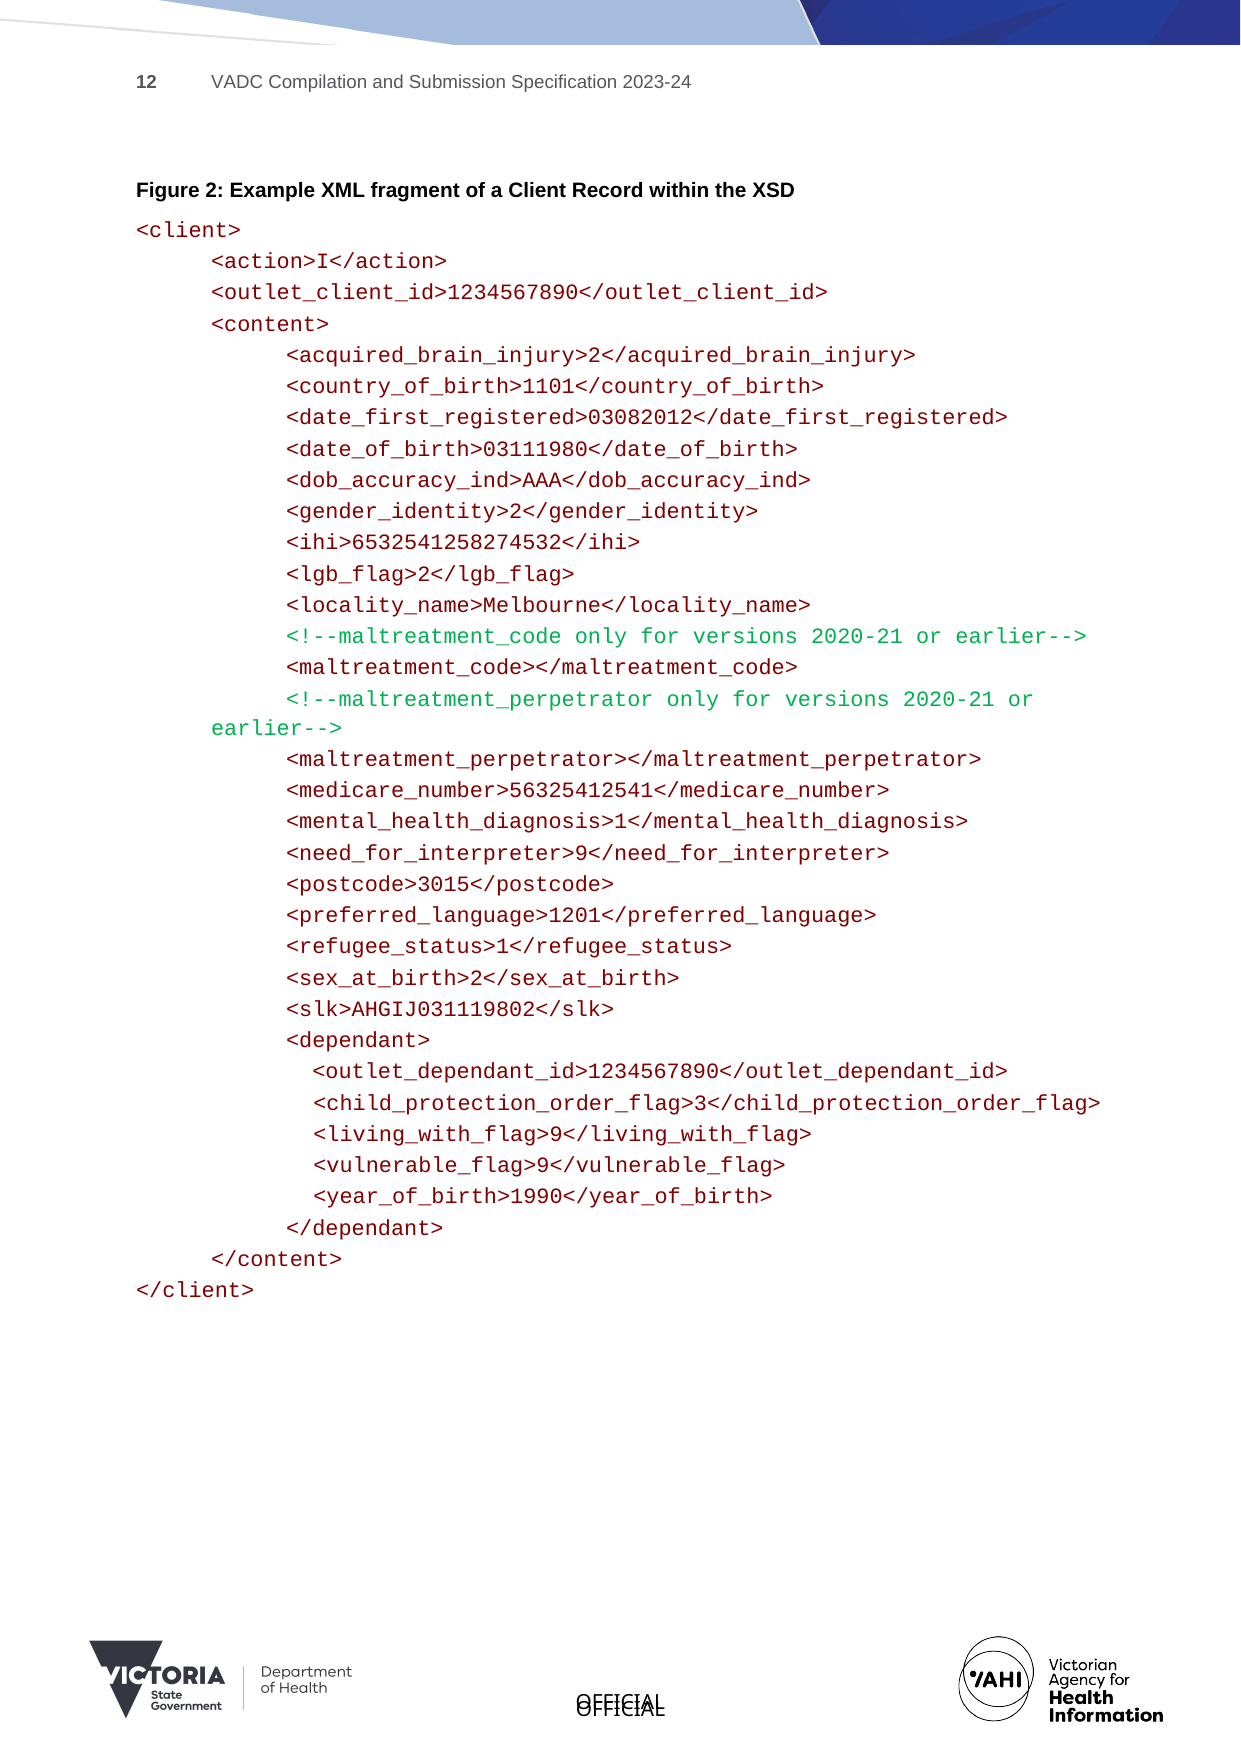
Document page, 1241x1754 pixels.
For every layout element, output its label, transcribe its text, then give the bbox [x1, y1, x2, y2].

text </dependant> [136, 1213, 1104, 1242]
text <!--maltreatment_code only for versions 2020-21 or earlier--> [211, 621, 1104, 650]
text <need_for_interpreter>9</need_for_interpreter> [136, 838, 1104, 867]
text <medicare_number>56325412541</medicare_number> [136, 775, 1104, 804]
text <acquired_brain_injury>2</acquired_brain_injury> [136, 340, 1104, 369]
text <!--maltreatment_perpetrator only for versions 2020-21 or earlier--> [211, 683, 1104, 742]
text <action>I</action> [136, 246, 1104, 275]
text <maltreatment_perpetrator></maltreatment_perpetrator> [211, 744, 1104, 773]
picture [0, 0, 1241, 45]
text </client> [136, 1275, 1104, 1304]
text <lgb_flag>2</lgb_flag> [136, 558, 1104, 588]
text <outlet_dependant_id>1234567890</outlet_dependant_id> [286, 1056, 1104, 1086]
text <postcode>3015</postcode> [136, 869, 1104, 898]
text <date_of_birth>03111980</date_of_birth> [136, 433, 1104, 463]
text </content> [136, 1244, 1104, 1273]
text <country_of_birth>1101</country_of_birth> [136, 371, 1104, 400]
text <outlet_client_id>1234567890</outlet_client_id> [136, 277, 1104, 306]
text <date_first_registered>03082012</date_first_registered> [136, 402, 1104, 431]
text <locality_name>Melbourne</locality_name> [136, 590, 1104, 619]
text <gender_identity>2</gender_identity> [136, 496, 1104, 525]
text Figure 2: Example XML fragment of a Client Record within the XSD [136, 177, 1104, 202]
text <vulnerable_flag>9</vulnerable_flag> [313, 1150, 1104, 1179]
text <child_protection_order_flag>3</child_protection_order_flag> [313, 1088, 1104, 1117]
text <sex_at_birth>2</sex_at_birth> [136, 963, 1104, 992]
text <client> [136, 215, 1104, 244]
text <maltreatment_code></maltreatment_code> [211, 652, 1104, 681]
text <living_with_flag>9</living_with_flag> [313, 1119, 1104, 1148]
picture [0, 1595, 1241, 1754]
text <dependant> [286, 1025, 1104, 1054]
text <refugee_status>1</refugee_status> [136, 931, 1104, 961]
text <preferred_language>1201</preferred_language> [136, 900, 1104, 929]
text <content> [136, 308, 1104, 338]
text <mental_health_diagnosis>1</mental_health_diagnosis> [136, 806, 1104, 836]
text <dob_accuracy_ind>AAA</dob_accuracy_ind> [136, 465, 1104, 494]
text <year_of_birth>1990</year_of_birth> [313, 1181, 1104, 1211]
text <slk>AHGIJ031119802</slk> [136, 994, 1104, 1023]
text <ihi>6532541258274532</ihi> [136, 527, 1104, 556]
